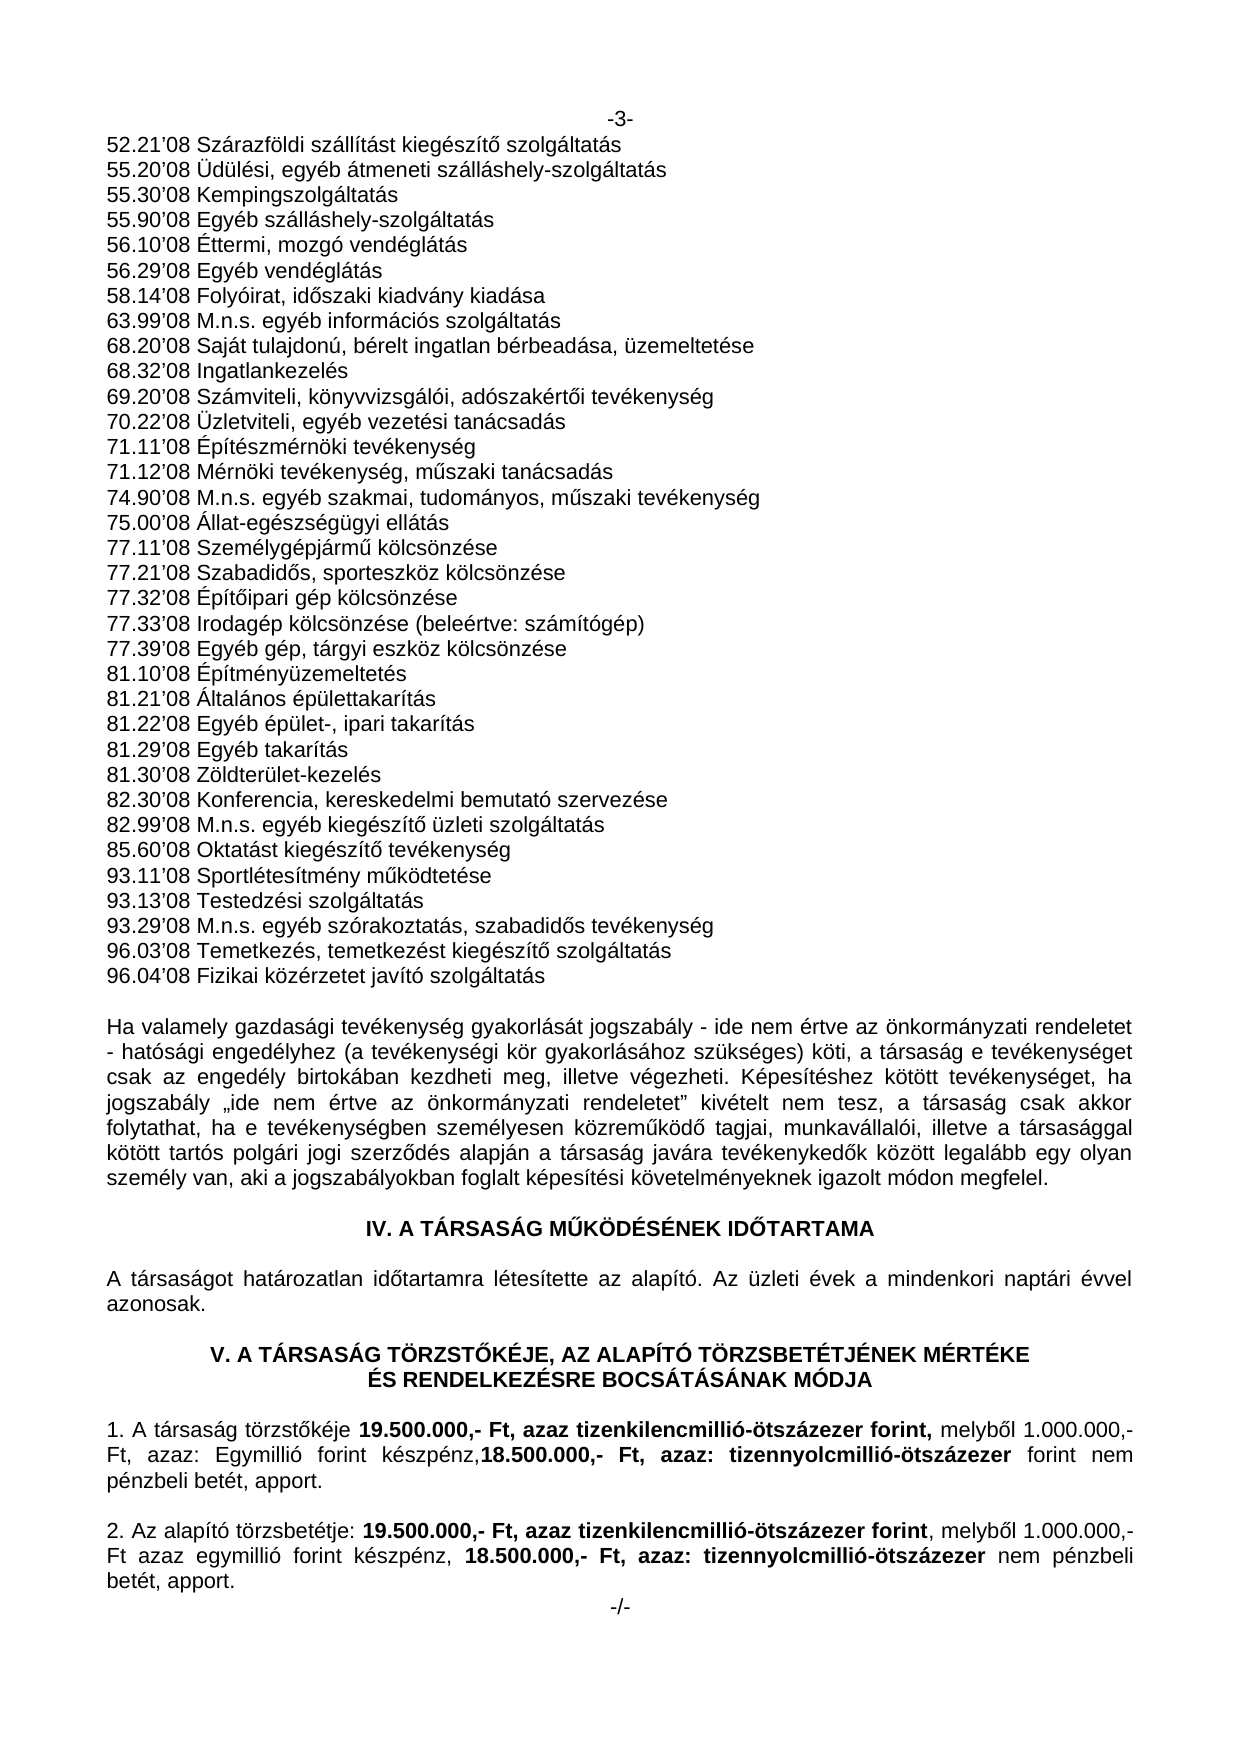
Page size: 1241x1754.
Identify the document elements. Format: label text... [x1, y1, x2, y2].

text 74.90’08 M.n.s. egyéb szakmai, tudományos, műszaki tevékenység [106, 484, 1134, 510]
text V. A TÁRSASÁG TÖRZSTŐKÉJE, AZ ALAPÍTÓ TÖRZSBETÉTJÉNEK MÉRTÉKE [106, 1342, 1134, 1367]
text 81.21’08 Általános épülettakarítás [106, 686, 1134, 711]
text 93.11’08 Sportlétesítmény működtetése [106, 863, 1134, 888]
text 71.12’08 Mérnöki tevékenység, műszaki tanácsadás [106, 459, 1134, 484]
text 56.29’08 Egyéb vendéglátás [106, 258, 1134, 283]
text 82.99’08 M.n.s. egyéb kiegészítő üzleti szolgáltatás [106, 812, 1134, 837]
text 68.32’08 Ingatlankezelés [106, 358, 1134, 384]
text 81.30’08 Zöldterület-kezelés [106, 762, 1134, 787]
text 52.21’08 Szárazföldi szállítást kiegészítő szolgáltatás [106, 132, 1134, 157]
text 77.33’08 Irodagép kölcsönzése (beleértve: számítógép) [106, 611, 1134, 636]
text -3- [106, 106, 1134, 132]
text 55.20’08 Üdülési, egyéb átmeneti szálláshely-szolgáltatás [106, 157, 1134, 182]
text 82.30’08 Konferencia, kereskedelmi bemutató szervezése [106, 787, 1134, 812]
text 75.00’08 Állat-egészségügyi ellátás [106, 510, 1134, 535]
text -/- [106, 1594, 1134, 1619]
text 56.10’08 Éttermi, mozgó vendéglátás [106, 232, 1134, 258]
text 58.14’08 Folyóirat, időszaki kiadvány kiadása [106, 283, 1134, 308]
text 93.29’08 M.n.s. egyéb szórakoztatás, szabadidős tevékenység [106, 913, 1134, 938]
text 85.60’08 Oktatást kiegészítő tevékenység [106, 837, 1134, 863]
text 81.29’08 Egyéb takarítás [106, 737, 1134, 762]
text 55.30’08 Kempingszolgáltatás [106, 182, 1134, 207]
text 68.20’08 Saját tulajdonú, bérelt ingatlan bérbeadása, üzemeltetése [106, 333, 1134, 358]
text 2. Az alapító törzsbetétje: 19.500.000,- Ft, azaz tizenkilencmillió-ötszázezer forint, melyből 1.000.000,- Ft azaz egymillió forint készpénz, 18.500.000,- Ft, azaz: tizennyolcmillió-ötszázezer nem pénzbeli betét, apport. [106, 1518, 1134, 1594]
text 77.32’08 Építőipari gép kölcsönzése [106, 585, 1134, 611]
text 77.21’08 Szabadidős, sporteszköz kölcsönzése [106, 560, 1134, 585]
text 1. A társaság törzstőkéje 19.500.000,- Ft, azaz tizenkilencmillió-ötszázezer forint, melyből 1.000.000,- Ft, azaz: Egymillió forint készpénz,18.500.000,- Ft, azaz: tizennyolcmillió-ötszázezer forint nem pénzbeli betét, apport. [106, 1417, 1134, 1493]
text 71.11’08 Építészmérnöki tevékenység [106, 434, 1134, 459]
text 96.04’08 Fizikai közérzetet javító szolgáltatás [106, 963, 1134, 989]
text 55.90’08 Egyéb szálláshely-szolgáltatás [106, 207, 1134, 232]
text 77.11’08 Személygépjármű kölcsönzése [106, 535, 1134, 560]
text 77.39’08 Egyéb gép, tárgyi eszköz kölcsönzése [106, 636, 1134, 661]
text 81.10’08 Építményüzemeltetés [106, 661, 1134, 686]
text 96.03’08 Temetkezés, temetkezést kiegészítő szolgáltatás [106, 938, 1134, 963]
text 69.20’08 Számviteli, könyvvizsgálói, adószakértői tevékenység [106, 384, 1134, 409]
text 93.13’08 Testedzési szolgáltatás [106, 888, 1134, 913]
text IV. A TÁRSASÁG MŰKÖDÉSÉNEK IDŐTARTAMA [106, 1216, 1134, 1241]
text Ha valamely gazdasági tevékenység gyakorlását jogszabály - ide nem értve az önkormányzati rendeletet - hatósági engedélyhez (a tevékenységi kör gyakorlásához szükséges) köti, a társaság e tevékenységet csak az engedély birtokában kezdheti meg, illetve végezheti. Képesítéshez kötött tevékenységet, ha jogszabály „ide nem értve az önkormányzati rendeletet” kivételt nem tesz, a társaság csak akkor folytathat, ha e tevékenységben személyesen közreműködő tagjai, munkavállalói, illetve a társasággal kötött tartós polgári jogi szerződés alapján a társaság javára tevékenykedők között legalább egy olyan személy van, aki a jogszabályokban foglalt képesítési követelményeknek igazolt módon megfelel. [106, 1014, 1134, 1190]
text A társaságot határozatlan időtartamra létesítette az alapító. Az üzleti évek a mindenkori naptári évvel azonosak. [106, 1266, 1134, 1316]
text 70.22’08 Üzletviteli, egyéb vezetési tanácsadás [106, 409, 1134, 434]
text 81.22’08 Egyéb épület-, ipari takarítás [106, 711, 1134, 737]
text ÉS RENDELKEZÉSRE BOCSÁTÁSÁNAK MÓDJA [106, 1367, 1134, 1392]
text 63.99’08 M.n.s. egyéb információs szolgáltatás [106, 308, 1134, 333]
